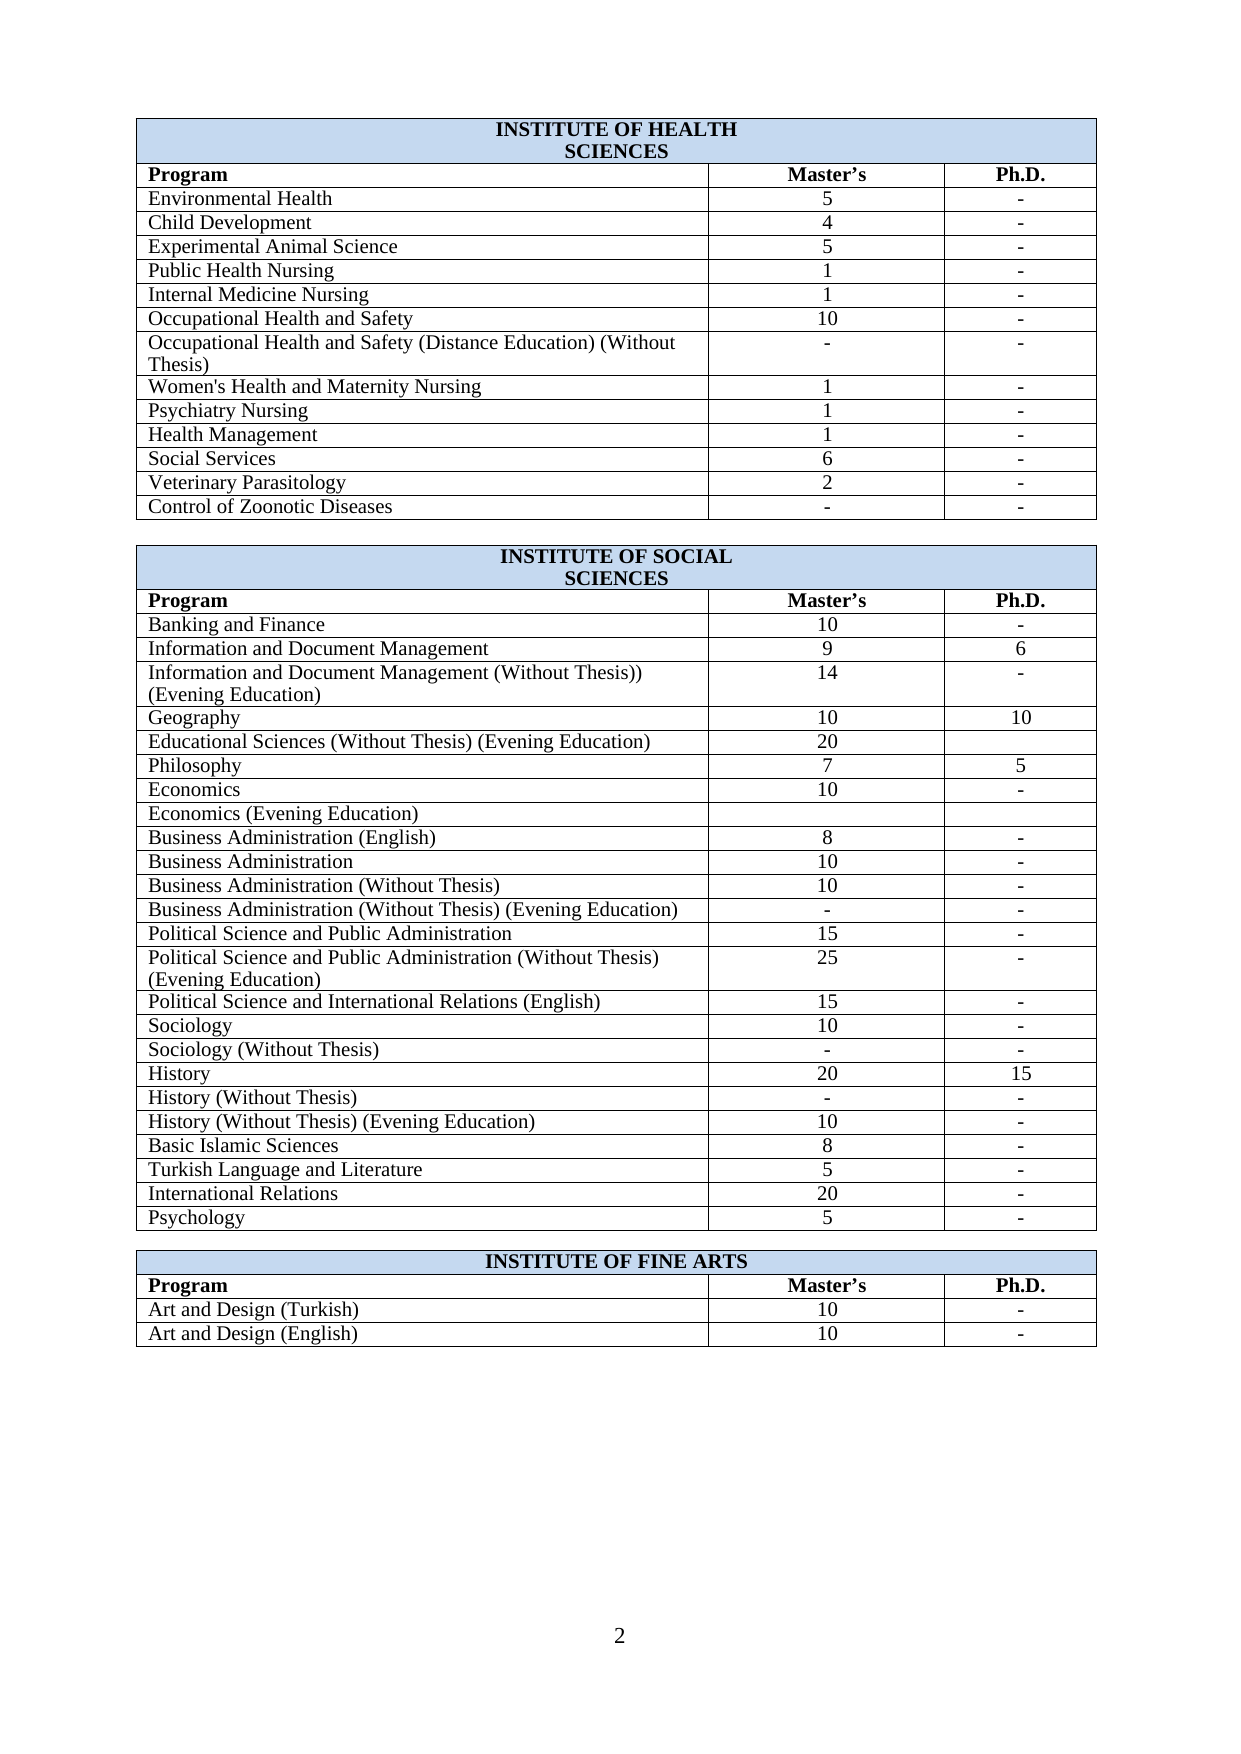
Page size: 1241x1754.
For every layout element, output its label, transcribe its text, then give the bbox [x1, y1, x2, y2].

table_cell - [945, 1323, 1096, 1346]
table_cell 1 [709, 424, 944, 447]
table_cell Sociology (Without Thesis) [137, 1039, 708, 1062]
table_cell 10 [709, 707, 944, 730]
table_cell - [945, 472, 1096, 495]
table_cell - [945, 1135, 1096, 1158]
table_cell 10 [709, 875, 944, 898]
table_cell 10 [709, 1323, 944, 1346]
table_cell Banking and Finance [137, 614, 708, 637]
table_cell - [945, 308, 1096, 331]
table_cell Business Administration (Without Thesis) (Evening Education) [137, 899, 708, 922]
table_cell - [945, 875, 1096, 898]
table_header INSTITUTE OF FINE ARTS [137, 1251, 1096, 1274]
table_cell Internal Medicine Nursing [137, 284, 708, 307]
table_cell - [945, 662, 1096, 706]
table_cell Basic Islamic Sciences [137, 1135, 708, 1158]
table_cell 6 [709, 448, 944, 471]
table_cell Turkish Language and Literature [137, 1159, 708, 1182]
table_cell - [709, 1087, 944, 1110]
table_cell Master’s [709, 590, 944, 613]
table_cell 5 [709, 188, 944, 211]
table_cell Social Services [137, 448, 708, 471]
table_cell - [945, 400, 1096, 423]
table_cell Information and Document Management [137, 638, 708, 661]
table_cell - [945, 1111, 1096, 1134]
table_cell - [945, 947, 1096, 990]
table_cell - [945, 188, 1096, 211]
table_cell Experimental Animal Science [137, 236, 708, 259]
table_cell Art and Design (Turkish) [137, 1299, 708, 1322]
table_cell History (Without Thesis) (Evening Education) [137, 1111, 708, 1134]
table_cell - [709, 899, 944, 922]
table_cell - [945, 424, 1096, 447]
table_cell - [945, 1299, 1096, 1322]
table_cell Psychology [137, 1207, 708, 1230]
table_cell - [709, 1039, 944, 1062]
table_cell Ph.D. [945, 164, 1096, 187]
table_cell Public Health Nursing [137, 260, 708, 283]
table_cell History (Without Thesis) [137, 1087, 708, 1110]
table_cell Political Science and Public Administration [137, 923, 708, 946]
table_cell 1 [709, 376, 944, 399]
table_cell - [945, 376, 1096, 399]
table_cell - [945, 1039, 1096, 1062]
table_cell 10 [709, 779, 944, 802]
table_cell 9 [709, 638, 944, 661]
table_cell 10 [709, 1015, 944, 1038]
table_header INSTITUTE OF SOCIAL SCIENCES [137, 546, 1096, 589]
table_cell Occupational Health and Safety [137, 308, 708, 331]
table_cell - [945, 496, 1096, 519]
table_cell Geography [137, 707, 708, 730]
table_cell - [945, 236, 1096, 259]
table_cell Economics [137, 779, 708, 802]
table_cell Information and Document Management (Without Thesis)) (Evening Education) [137, 662, 708, 706]
table_cell - [945, 851, 1096, 874]
table_cell 10 [945, 707, 1096, 730]
table_cell 5 [945, 755, 1096, 778]
table_cell 8 [709, 1135, 944, 1158]
table_cell 8 [709, 827, 944, 850]
table_cell 20 [709, 731, 944, 754]
table_cell Program [137, 590, 708, 613]
table_cell Master’s [709, 164, 944, 187]
table_cell - [945, 1015, 1096, 1038]
table_cell 20 [709, 1183, 944, 1206]
table_cell Ph.D. [945, 1275, 1096, 1298]
table_cell Business Administration [137, 851, 708, 874]
table_cell - [945, 1207, 1096, 1230]
table_cell 2 [709, 472, 944, 495]
table_cell - [945, 827, 1096, 850]
table_cell - [945, 614, 1096, 637]
table_cell - [945, 1183, 1096, 1206]
table_cell International Relations [137, 1183, 708, 1206]
table_cell - [945, 1159, 1096, 1182]
table_cell Occupational Health and Safety (Distance Education) (Without Thesis) [137, 332, 708, 375]
table_cell 10 [709, 614, 944, 637]
table_cell Psychiatry Nursing [137, 400, 708, 423]
table_cell Political Science and International Relations (English) [137, 991, 708, 1014]
table_cell - [945, 923, 1096, 946]
table_cell [709, 803, 944, 826]
table_cell Health Management [137, 424, 708, 447]
table_header INSTITUTE OF HEALTH SCIENCES [137, 119, 1096, 163]
table_cell 1 [709, 260, 944, 283]
table_cell Program [137, 164, 708, 187]
table_cell Women's Health and Maternity Nursing [137, 376, 708, 399]
table_cell - [945, 212, 1096, 235]
table_cell Control of Zoonotic Diseases [137, 496, 708, 519]
table_cell 4 [709, 212, 944, 235]
table_cell 7 [709, 755, 944, 778]
table_cell 15 [709, 923, 944, 946]
table_cell 10 [709, 308, 944, 331]
table_cell - [709, 332, 944, 375]
table_cell [945, 803, 1096, 826]
table_cell Business Administration (English) [137, 827, 708, 850]
table_cell 10 [709, 851, 944, 874]
table_cell 1 [709, 400, 944, 423]
table_cell - [945, 448, 1096, 471]
table_cell - [709, 496, 944, 519]
table_cell 15 [709, 991, 944, 1014]
table_cell Art and Design (English) [137, 1323, 708, 1346]
table_cell Business Administration (Without Thesis) [137, 875, 708, 898]
table_cell History [137, 1063, 708, 1086]
table_cell - [945, 779, 1096, 802]
table_cell Educational Sciences (Without Thesis) (Evening Education) [137, 731, 708, 754]
table_cell Veterinary Parasitology [137, 472, 708, 495]
table_cell Ph.D. [945, 590, 1096, 613]
table_cell 15 [945, 1063, 1096, 1086]
table_cell 10 [709, 1299, 944, 1322]
table_cell 20 [709, 1063, 944, 1086]
table_cell - [945, 260, 1096, 283]
table_cell Sociology [137, 1015, 708, 1038]
table_cell - [945, 991, 1096, 1014]
table_cell - [945, 899, 1096, 922]
table_cell - [945, 1087, 1096, 1110]
table_cell Political Science and Public Administration (Without Thesis) (Evening Education) [137, 947, 708, 990]
table_cell Child Development [137, 212, 708, 235]
table_cell Philosophy [137, 755, 708, 778]
table_cell Economics (Evening Education) [137, 803, 708, 826]
table_cell - [945, 332, 1096, 375]
table_cell 5 [709, 1207, 944, 1230]
table_cell 10 [709, 1111, 944, 1134]
table_cell Program [137, 1275, 708, 1298]
table_cell 6 [945, 638, 1096, 661]
table_cell - [945, 284, 1096, 307]
table_cell Environmental Health [137, 188, 708, 211]
table_cell 5 [709, 236, 944, 259]
table_cell 14 [709, 662, 944, 706]
table_cell Master’s [709, 1275, 944, 1298]
table_cell 25 [709, 947, 944, 990]
table_cell 5 [709, 1159, 944, 1182]
table_cell [945, 731, 1096, 754]
table_cell 1 [709, 284, 944, 307]
